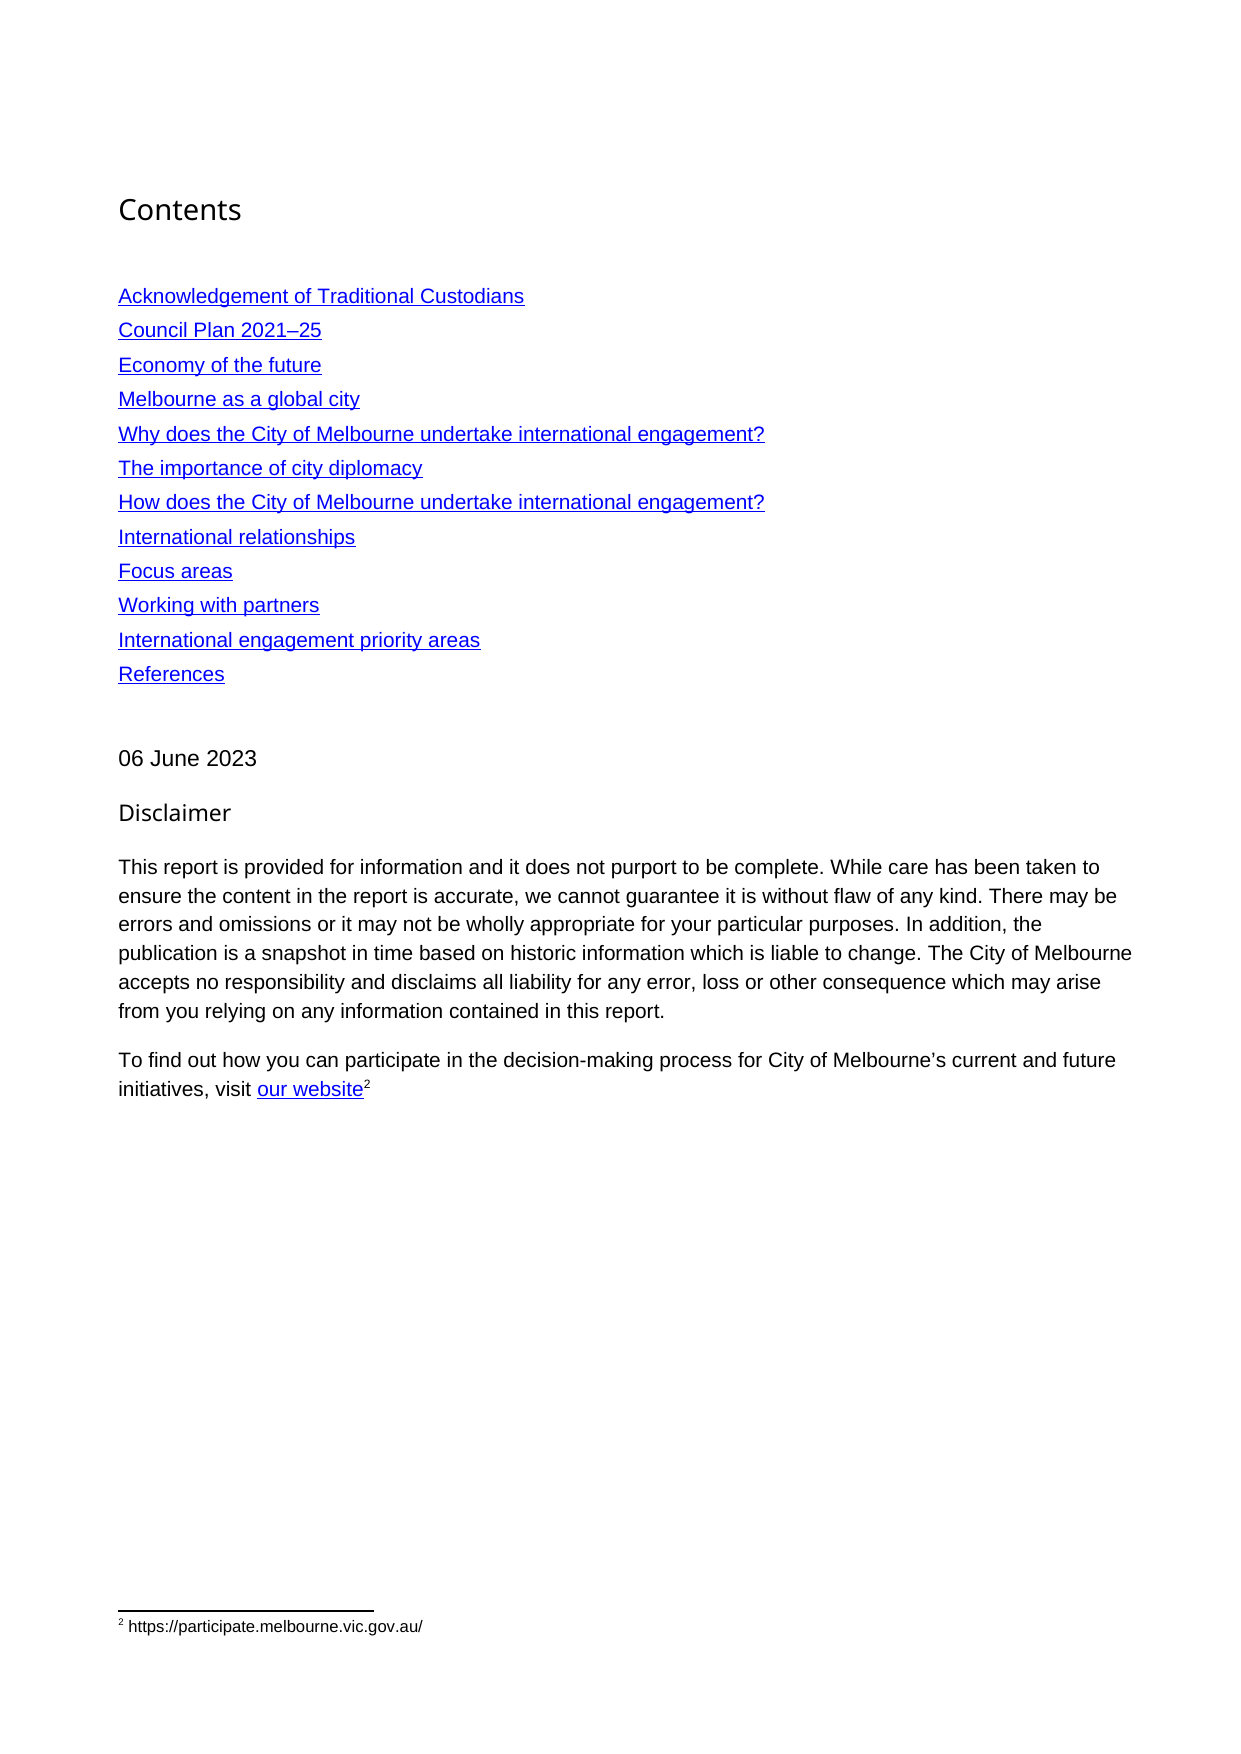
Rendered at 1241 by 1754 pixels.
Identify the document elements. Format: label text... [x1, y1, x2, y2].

text This report is provided for information and it does not purport to be complete. While care has been taken to ensure the content in the report is accurate, we cannot guarantee it is without flaw of any kind. There may be errors and omissions or it may not be wholly appropriate for your particular purposes. In addition, the publication is a snapshot in time based on historic information which is liable to change. The City of Melbourne accepts no responsibility and disclaims all liability for any error, loss or other consequence which may arise from you relying on any information contained in this report. [118, 855, 1137, 1022]
text To find out how you can participate in the decision-making process for City of Melbourne’s current and future initiatives, visit our website [118, 1048, 1137, 1101]
text Disclaimer [118, 796, 1137, 828]
text 06 June 2023 [118, 745, 1137, 772]
